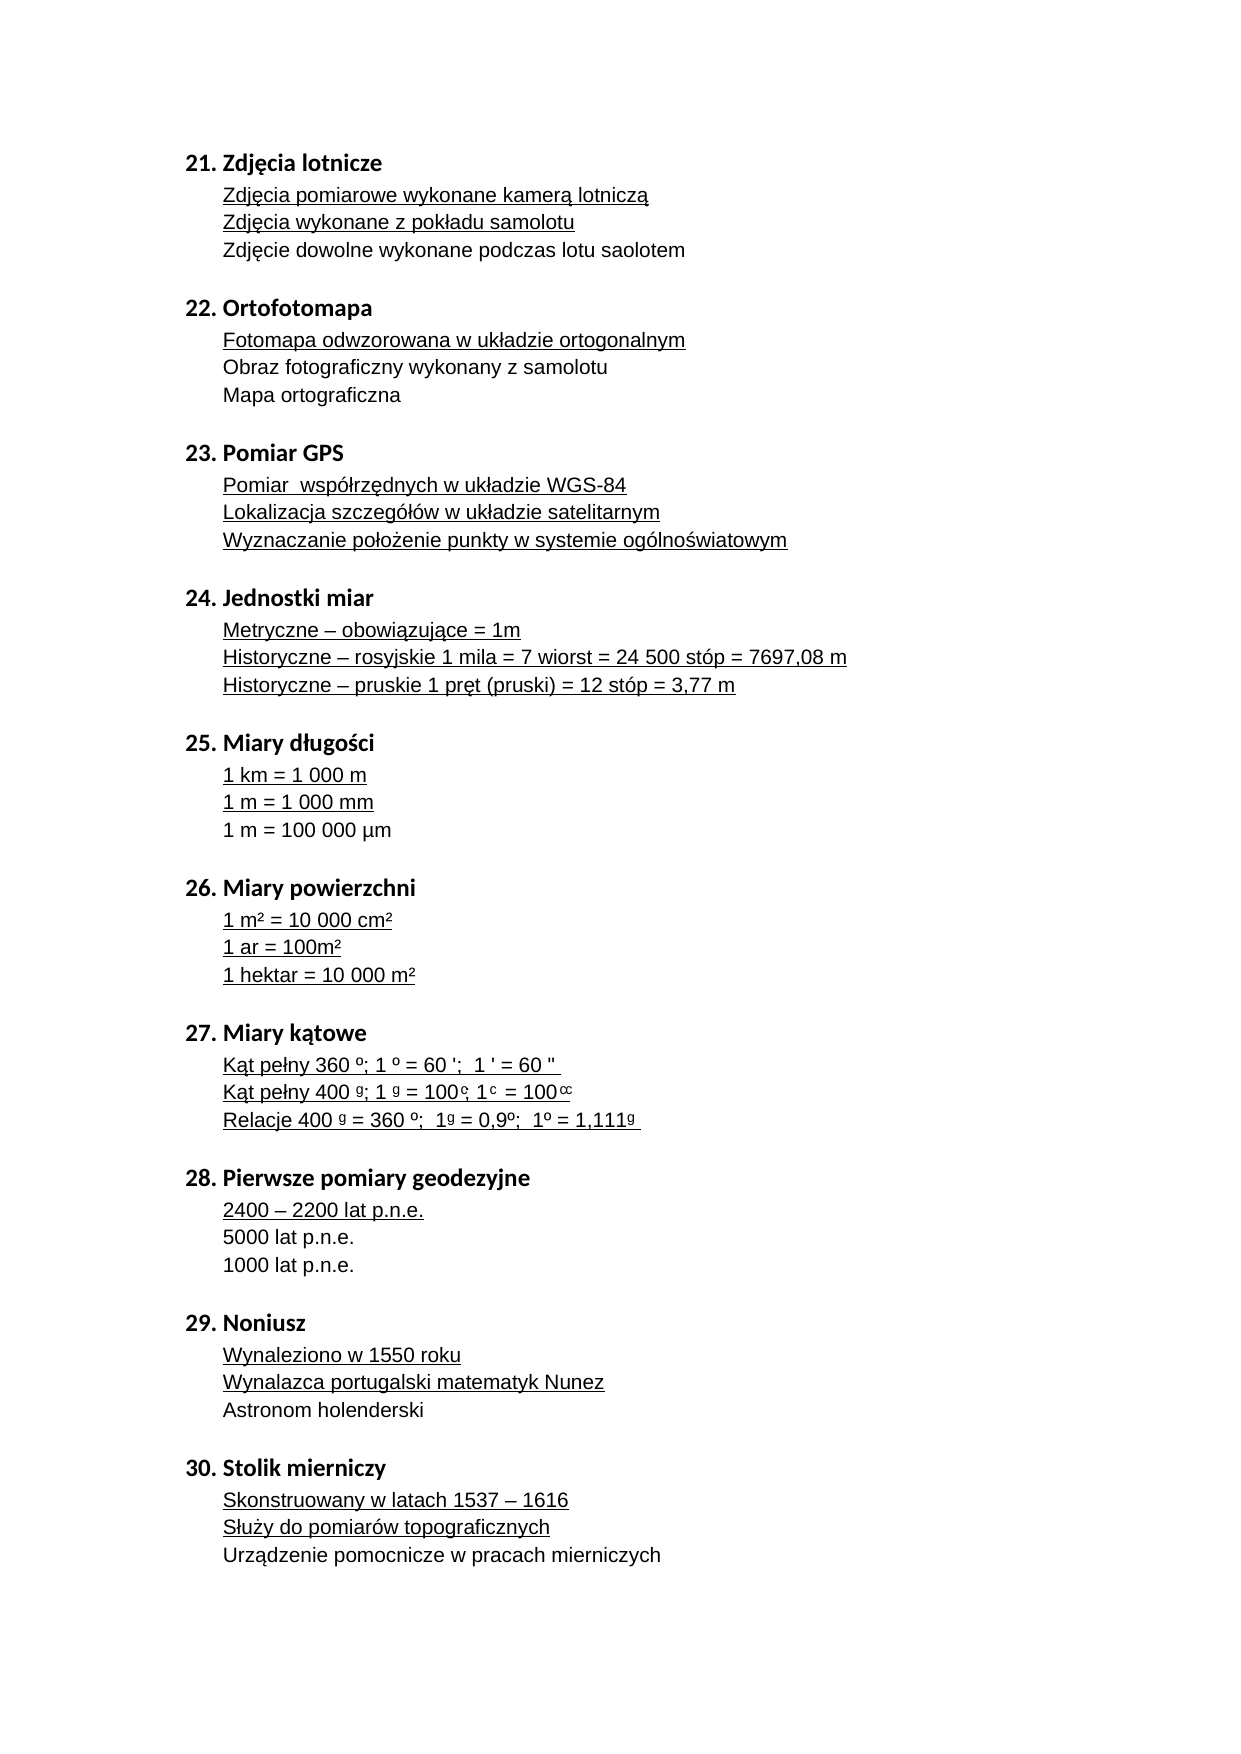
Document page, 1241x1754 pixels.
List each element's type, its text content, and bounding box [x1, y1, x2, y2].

list 1 ar = 100m² [223, 935, 1093, 959]
list 1 hektar = 10 000 m² [223, 963, 1093, 987]
list 2400 – 2200 lat p.n.e. [223, 1198, 1093, 1222]
list Astronom holenderski [223, 1398, 1093, 1422]
list Fotomapa odwzorowana w układzie ortogonalnym [223, 328, 1093, 352]
list Noniusz [185, 1308, 1093, 1338]
list 1 m = 100 000 µm [223, 818, 1093, 842]
list Zdjęcia lotnicze [185, 148, 1093, 178]
list Kąt pełny 400 ᵍ; 1 ᵍ = 100 ͨ; 1 ͨ = 100 ͨ ͨ [223, 1080, 1093, 1104]
list Wyznaczanie położenie punkty w systemie ogólnoświatowym [223, 528, 1093, 552]
list Historyczne – pruskie 1 pręt (pruski) = 12 stóp = 3,77 m [223, 673, 1093, 697]
list Wynaleziono w 1550 roku [223, 1343, 1093, 1367]
list Zdjęcie dowolne wykonane podczas lotu saolotem [223, 238, 1093, 262]
list Pierwsze pomiary geodezyjne [185, 1163, 1093, 1193]
list Miary długości [185, 728, 1093, 758]
list Historyczne – rosyjskie 1 mila = 7 wiorst = 24 500 stóp = 7697,08 m [223, 645, 1093, 669]
list Zdjęcia wykonane z pokładu samolotu [223, 210, 1093, 234]
list Służy do pomiarów topograficznych [223, 1515, 1093, 1539]
list Relacje 400 ᵍ = 360 º; 1ᵍ = 0,9º; 1º = 1,111ᵍ [223, 1108, 1093, 1132]
list Pomiar współrzędnych w układzie WGS-84 [223, 473, 1093, 497]
list Miary kątowe [185, 1018, 1093, 1048]
list Wynalazca portugalski matematyk Nunez [223, 1370, 1093, 1394]
list 1 m² = 10 000 cm² [223, 908, 1093, 932]
list 1000 lat p.n.e. [223, 1253, 1093, 1277]
list Lokalizacja szczegółów w układzie satelitarnym [223, 500, 1093, 524]
list 5000 lat p.n.e. [223, 1225, 1093, 1249]
list Obraz fotograficzny wykonany z samolotu [223, 355, 1093, 379]
list Jednostki miar [185, 583, 1093, 613]
list Pomiar GPS [185, 438, 1093, 468]
list Miary powierzchni [185, 873, 1093, 903]
list Skonstruowany w latach 1537 – 1616 [223, 1488, 1093, 1512]
list 1 km = 1 000 m [223, 763, 1093, 787]
list 1 m = 1 000 mm [223, 790, 1093, 814]
list Kąt pełny 360 º; 1 º = 60 '; 1 ' = 60 " [223, 1053, 1093, 1077]
list Ortofotomapa [185, 293, 1093, 323]
list Metryczne – obowiązujące = 1m [223, 618, 1093, 642]
list Stolik mierniczy [185, 1453, 1093, 1483]
list Urządzenie pomocnicze w pracach mierniczych [223, 1543, 1093, 1567]
list Mapa ortograficzna [223, 383, 1093, 407]
list Zdjęcia pomiarowe wykonane kamerą lotniczą [223, 183, 1093, 207]
